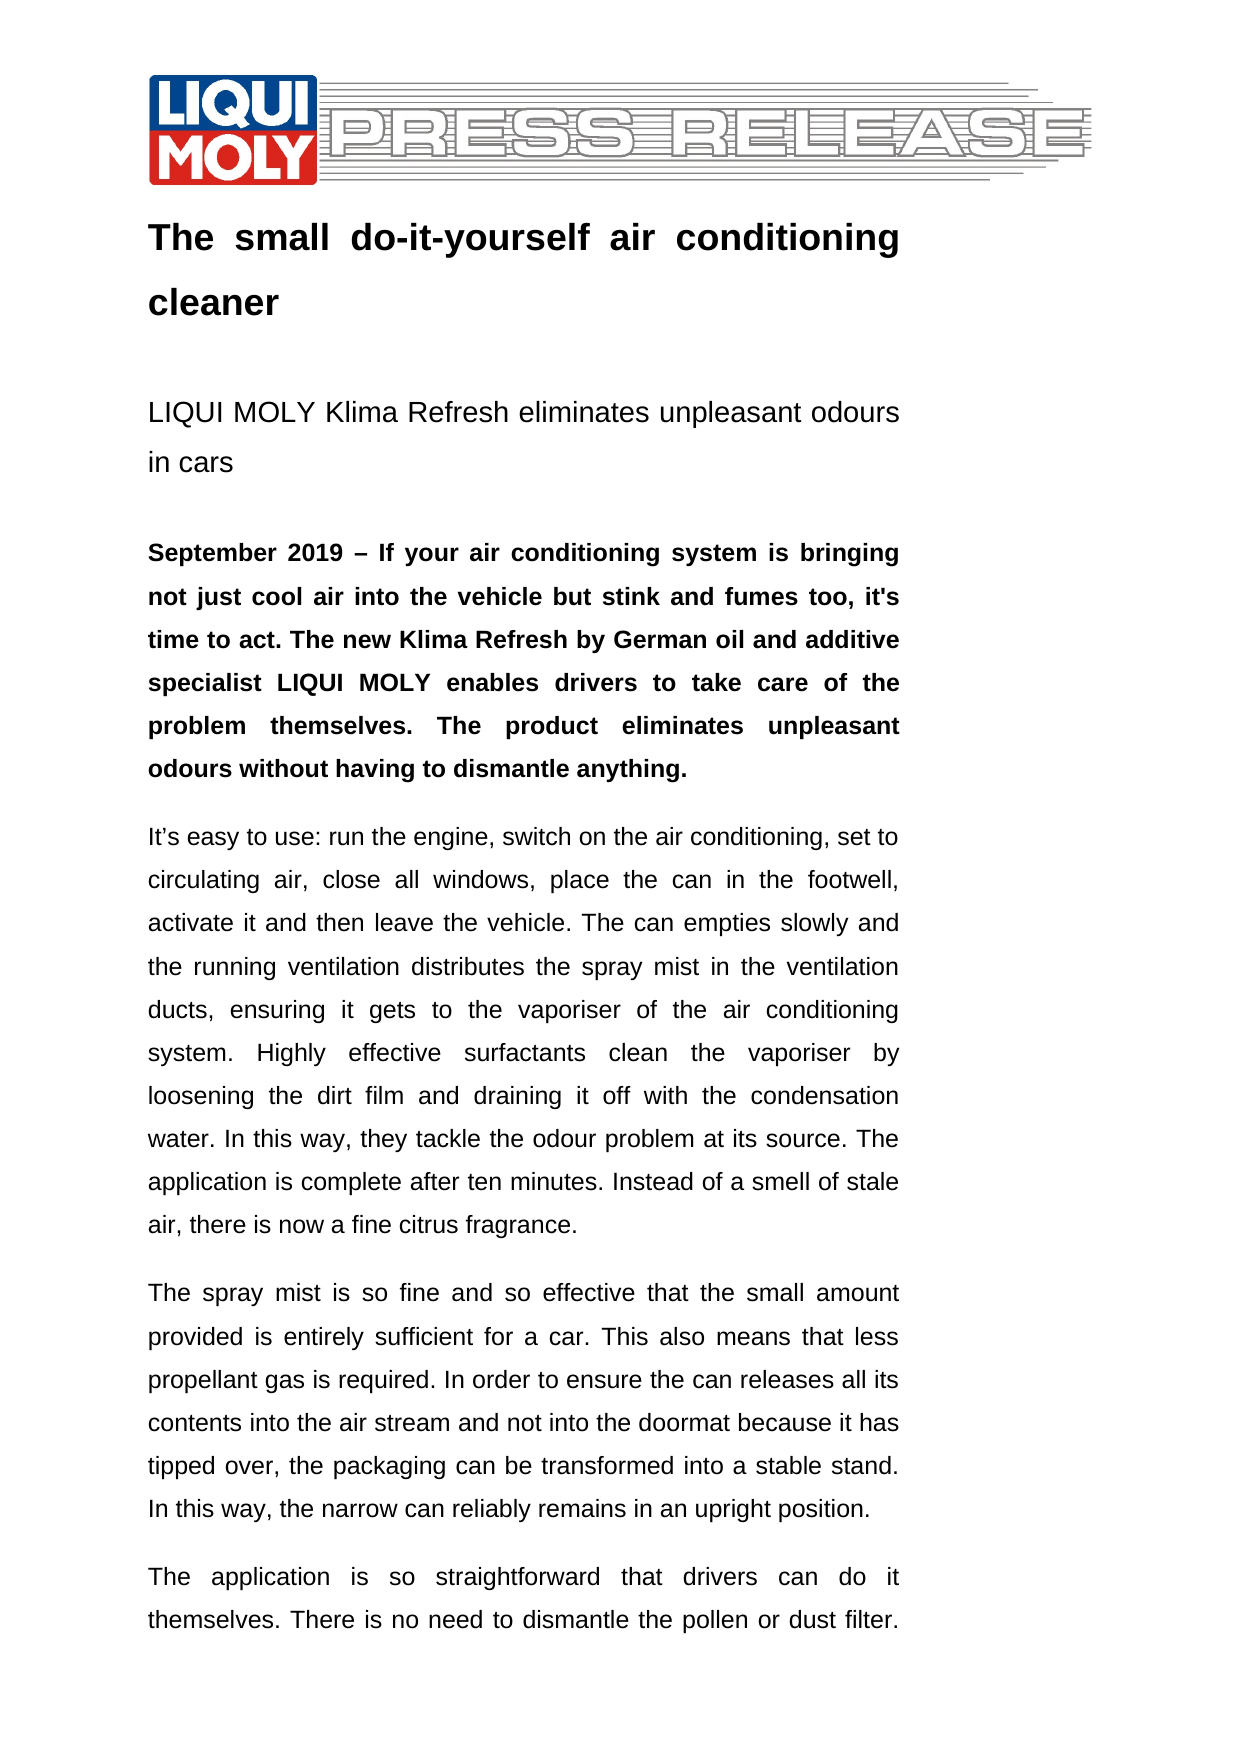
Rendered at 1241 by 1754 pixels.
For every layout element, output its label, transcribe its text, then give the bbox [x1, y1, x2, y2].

text The small do-it-yourself air conditioning cleaner [148, 215, 901, 323]
text The spray mist is so fine and so effective that the small amount provided is entirely sufficient for a car. This also means that less propellant gas is required. In order to ensure the can releases all its contents into the air stream and not into the doormat because it has tipped over, the packaging can be transformed into a stable stand. In this way, the narrow can reliably remains in an upright position. [148, 1278, 901, 1523]
text LIQUI MOLY Klima Refresh eliminates unpleasant odours in cars [148, 395, 901, 478]
picture [147, 73, 1092, 187]
text September 2019 – If your air conditioning system is bringing not just cool air into the vehicle but stink and fumes too, it's time to act. The new Klima Refresh by German oil and additive specialist LIQUI MOLY enables drivers to take care of the problem themselves. The product eliminates unpleasant odours without having to dismantle anything. [148, 538, 901, 783]
text It’s easy to use: run the engine, switch on the air conditioning, set to circulating air, close all windows, place the can in the footwell, activate it and then leave the vehicle. The can empties slowly and the running ventilation distributes the spray mist in the ventilation ducts, ensuring it gets to the vaporiser of the air conditioning system. Highly effective surfactants clean the vaporiser by loosening the dirt film and draining it off with the condensation water. In this way, they tackle the odour problem at its source. The application is complete after ten minutes. Instead of a smell of stale air, there is now a fine citrus fragrance. [148, 822, 901, 1239]
